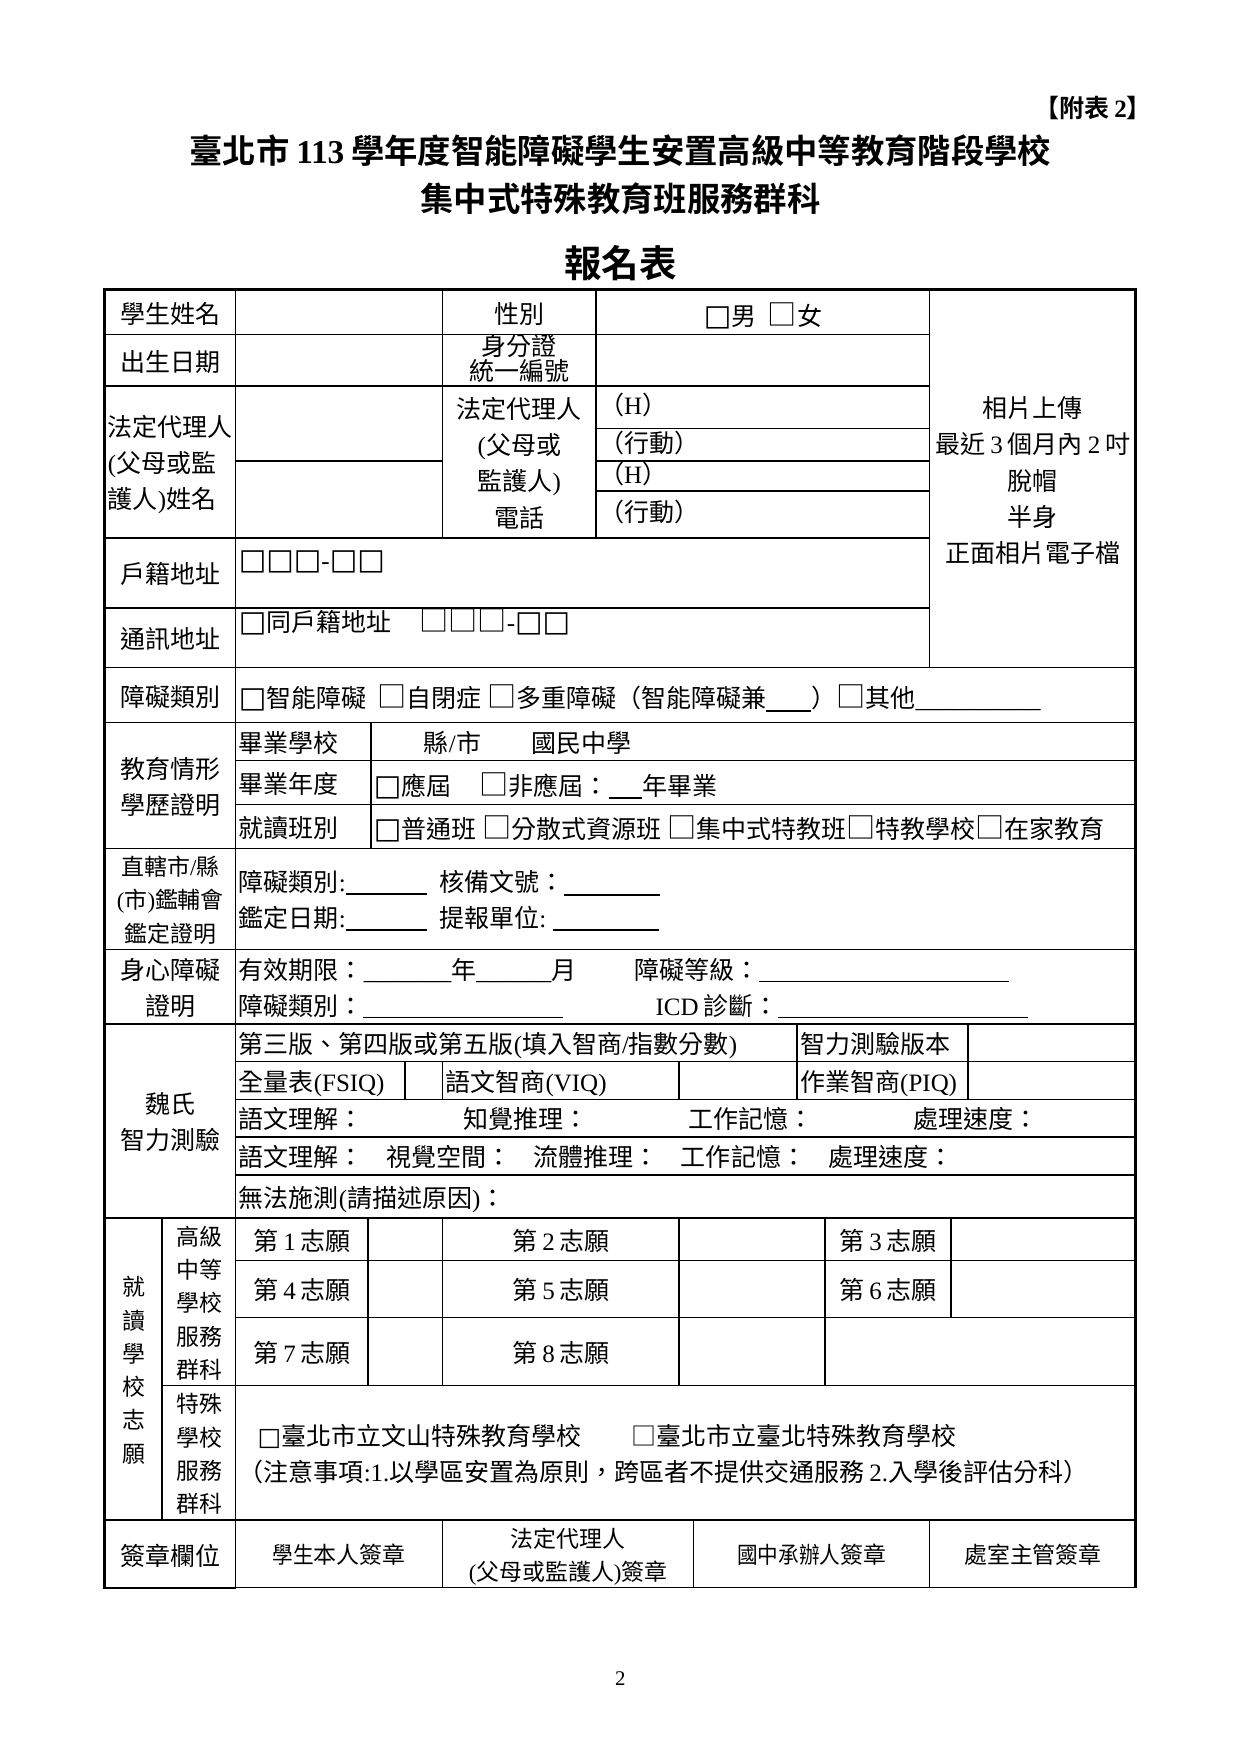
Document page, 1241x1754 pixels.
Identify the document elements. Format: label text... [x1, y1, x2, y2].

table_cell 全量表(FSIQ) [236, 1062, 404, 1098]
table_cell 就讀班別 [236, 805, 370, 847]
table_cell 直轄市/縣(市)鑑輔會鑑定證明 [106, 849, 235, 949]
text 報名表 [89, 234, 1152, 288]
table_cell [680, 1261, 824, 1317]
table_cell 學生本人簽章 [236, 1521, 442, 1587]
table_cell 畢業年度 [236, 761, 370, 803]
table_cell [369, 1219, 442, 1259]
text 集中式特殊教育班服務群科 [89, 173, 1152, 221]
table_cell 國中承辦人簽章 [694, 1521, 929, 1587]
table_cell [952, 1261, 1134, 1317]
table_cell 智力測驗版本 [798, 1025, 967, 1061]
table_cell [969, 1062, 1134, 1098]
table_cell 魏氏 智力測驗 [106, 1025, 235, 1217]
table_cell 第1志願 [236, 1219, 367, 1259]
table_cell [680, 1062, 796, 1098]
table_cell 身心障礙 證明 [106, 950, 235, 1023]
table_cell （H） [597, 387, 929, 428]
table_cell 第7志願 [236, 1318, 367, 1385]
table_cell 通訊地址 [106, 609, 235, 667]
table_cell 語文理解： 視覺空間： 流體推理： 工作記憶： 處理速度： [236, 1138, 1134, 1174]
table_cell 第6志願 [826, 1261, 950, 1317]
table_cell 縣/市 國民中學 [372, 723, 1134, 759]
table_cell [236, 387, 442, 460]
table_cell （行動） [597, 492, 929, 537]
table_cell [369, 1318, 442, 1385]
table_cell 有效期限：_______年______月 障礙等級：＿＿＿＿＿＿＿＿＿＿ 障礙類別：＿＿＿＿＿＿＿＿ ICD診斷：＿＿＿＿＿＿＿＿＿＿ [236, 950, 1134, 1023]
table_cell [369, 1261, 442, 1317]
table_header 性別 [443, 291, 595, 334]
table_cell 身分證 統一編號 [443, 335, 595, 385]
table_cell 出生日期 [106, 335, 235, 385]
table_cell 第3志願 [826, 1219, 950, 1259]
table_cell 第2志願 [443, 1219, 678, 1259]
table_cell （H） [597, 462, 929, 490]
table_cell 第5志願 [443, 1261, 678, 1317]
table_cell 無法施測(請描述原因)： [236, 1176, 1134, 1217]
table_cell 語文智商(VIQ) [443, 1062, 678, 1098]
text 【附表2】 [89, 89, 1152, 125]
table_cell [680, 1318, 824, 1385]
table_cell （行動） [597, 429, 929, 460]
table_cell 就 讀 學 校 志 願 [106, 1219, 161, 1519]
table_cell 語文理解： 知覺推理： 工作記憶： 處理速度： [236, 1100, 1134, 1136]
table_header 學生姓名 [106, 291, 235, 334]
table_header 相片上傳 最近3個月內2吋脫帽 半身 正面相片電子檔 [930, 291, 1134, 667]
table_cell 戶籍地址 [106, 539, 235, 607]
table_cell [826, 1318, 1134, 1385]
table_header [236, 291, 442, 334]
table_cell [969, 1025, 1134, 1061]
table_cell 法定代理人 (父母或監護人)簽章 [443, 1521, 693, 1587]
table_cell [597, 335, 929, 385]
table_cell 第三版、第四版或第五版(填入智商/指數分數) [236, 1025, 796, 1061]
table_cell [236, 335, 442, 385]
table_cell 處室主管簽章 [930, 1521, 1134, 1587]
table_cell 法定代理人(父母或監護人)姓名 [106, 387, 235, 537]
table_cell 障礙類別: 核備文號： 鑑定日期: 提報單位: [236, 849, 1134, 949]
table_cell 畢業學校 [236, 723, 370, 759]
table_cell 作業智商(PIQ) [798, 1062, 967, 1098]
table_cell 第4志願 [236, 1261, 367, 1317]
table_cell □□□-□□ [236, 539, 929, 607]
table_cell □應屆 □非應屆： 年畢業 [372, 761, 1134, 803]
table_cell 障礙類別 [106, 668, 235, 722]
table_cell 高級中等學校 服務群科 [163, 1219, 235, 1385]
table_cell □普通班 □分散式資源班 □集中式特教班□特教學校□在家教育 [372, 805, 1134, 847]
table_cell 簽章欄位 [106, 1521, 235, 1587]
text 臺北市113學年度智能障礙學生安置高級中等教育階段學校 [89, 125, 1152, 173]
table_cell □臺北市立文山特殊教育學校 □臺北市立臺北特殊教育學校 （注意事項:1.以學區安置為原則，跨區者不提供交通服務2.入學後評估分科） [236, 1386, 1134, 1519]
table_cell □智能障礙 □自閉症 □多重障礙（智能障礙兼 ）□其他__________ [236, 668, 1134, 722]
table_cell □同戶籍地址 □□□-□□ [236, 609, 929, 667]
table_cell [680, 1219, 824, 1259]
table_cell [236, 462, 442, 537]
table_cell 特殊學校服務群科 [163, 1386, 235, 1519]
table_cell [406, 1062, 442, 1098]
table_cell 法定代理人(父母或 監護人) 電話 [443, 387, 595, 537]
table_cell [952, 1219, 1134, 1259]
table_cell 教育情形 學歷證明 [106, 723, 235, 847]
table_cell 第8志願 [443, 1318, 678, 1385]
table_header □男 □女 [597, 291, 929, 334]
